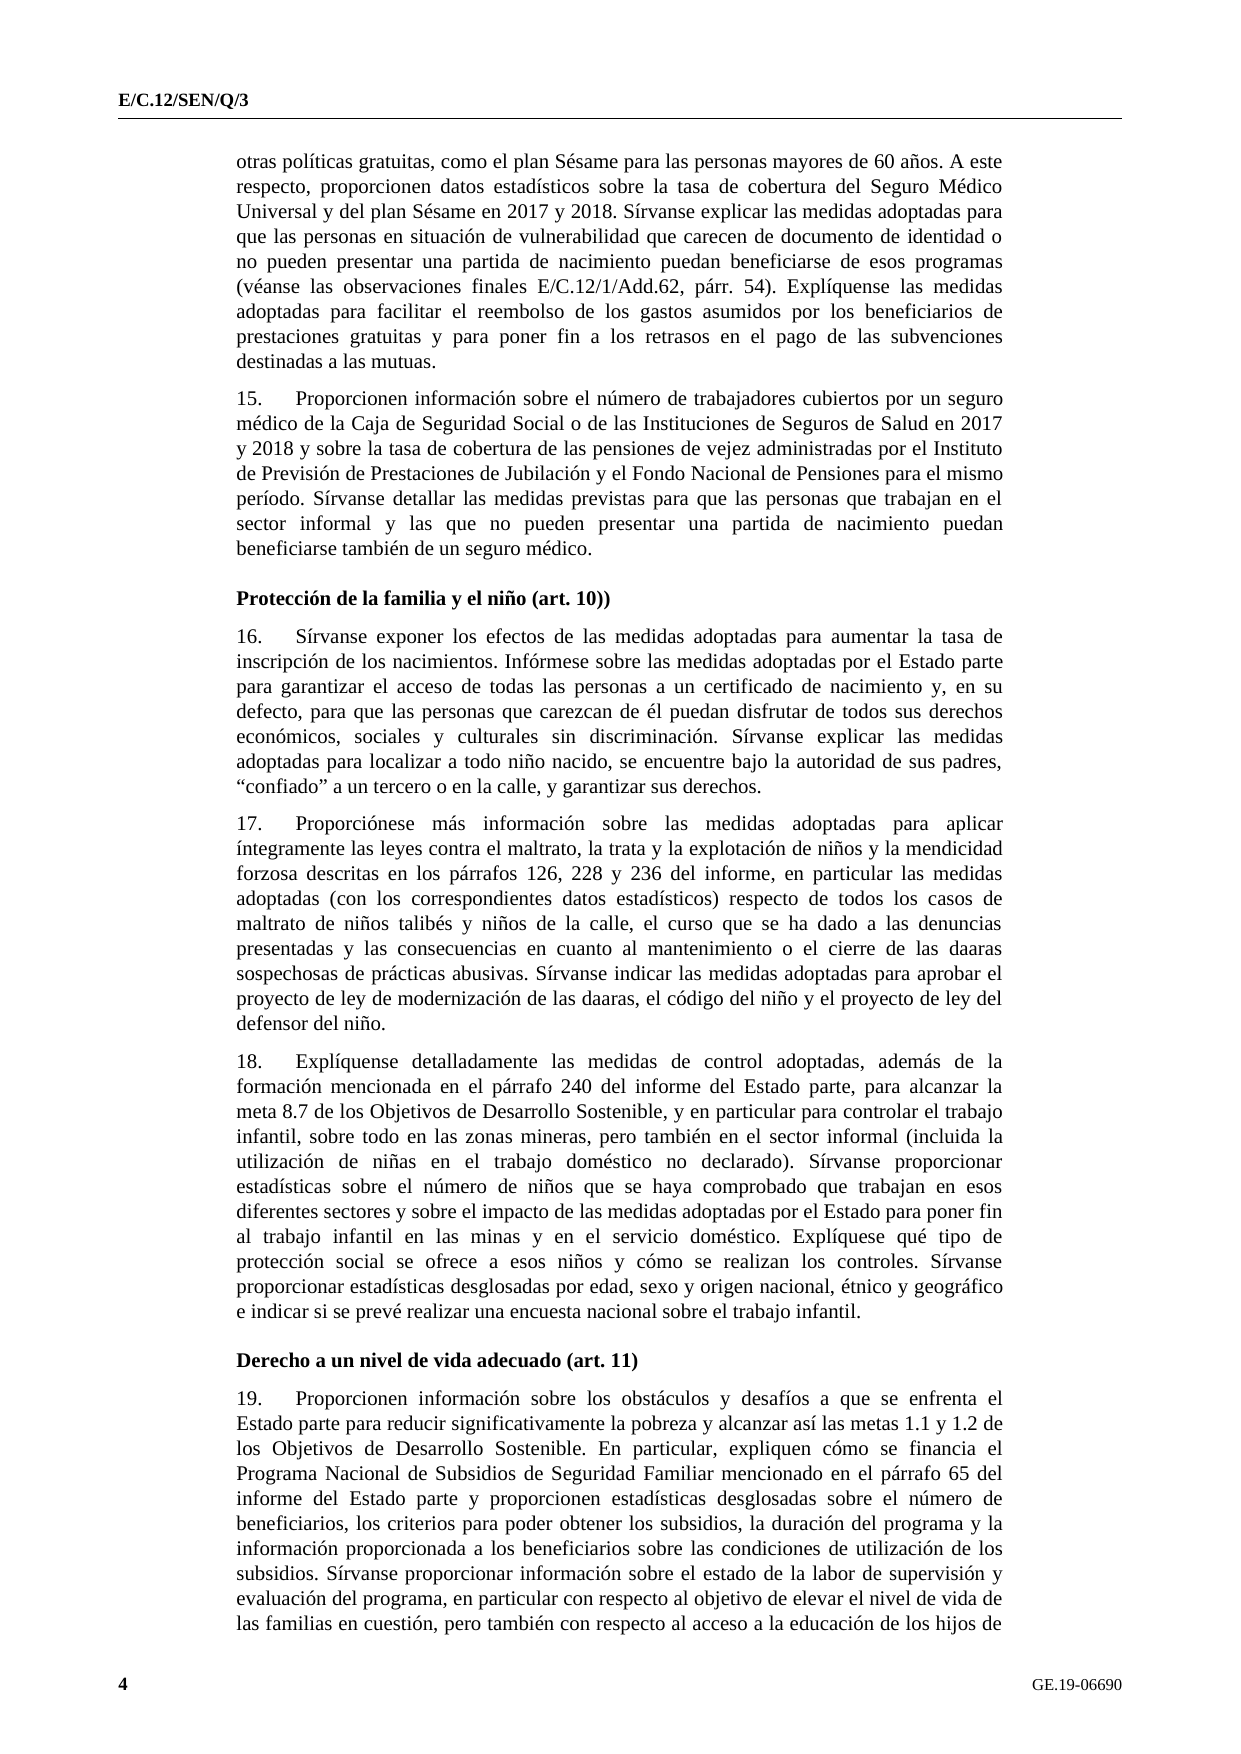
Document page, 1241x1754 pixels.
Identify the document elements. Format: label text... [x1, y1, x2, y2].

text Derecho a un nivel de vida adecuado (art. 11) [118, 1348, 1004, 1373]
text Protección de la familia y el niño (art. 10)) [118, 585, 1004, 610]
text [236, 1385, 1004, 1635]
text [236, 148, 1004, 373]
text 17. Proporciónese más información sobre las medidas adoptadas para aplicar íntegramente las leyes contra el maltrato, la trata y la explotación de niños y la mendicidad forzosa descritas en los párrafos 126, 228 y 236 del informe, en particular las medidas adoptadas (con los correspondientes datos estadísticos) respecto de todos los casos de maltrato de niños talibés y niños de la calle, el curso que se ha dado a las denuncias presentadas y las consecuencias en cuanto al mantenimiento o el cierre de las daaras sospechosas de prácticas abusivas. Sírvanse indicar las medidas adoptadas para aprobar el proyecto de ley de modernización de las daaras, el código del niño y el proyecto de ley del defensor del niño. [236, 810, 1004, 1035]
text 16. Sírvanse exponer los efectos de las medidas adoptadas para aumentar la tasa de inscripción de los nacimientos. Infórmese sobre las medidas adoptadas por el Estado parte para garantizar el acceso de todas las personas a un certificado de nacimiento y, en su defecto, para que las personas que carezcan de él puedan disfrutar de todos sus derechos económicos, sociales y culturales sin discriminación. Sírvanse explicar las medidas adoptadas para localizar a todo niño nacido, se encuentre bajo la autoridad de sus padres, “confiado” a un tercero o en la calle, y garantizar sus derechos. [236, 623, 1004, 798]
text 15. Proporcionen información sobre el número de trabajadores cubiertos por un seguro médico de la Caja de Seguridad Social o de las Instituciones de Seguros de Salud en 2017 y 2018 y sobre la tasa de cobertura de las pensiones de vejez administradas por el Instituto de Previsión de Prestaciones de Jubilación y el Fondo Nacional de Pensiones para el mismo período. Sírvanse detallar las medidas previstas para que las personas que trabajan en el sector informal y las que no pueden presentar una partida de nacimiento puedan beneficiarse también de un seguro médico. [236, 385, 1004, 560]
text 18. Explíquense detalladamente las medidas de control adoptadas, además de la formación mencionada en el párrafo 240 del informe del Estado parte, para alcanzar la meta 8.7 de los Objetivos de Desarrollo Sostenible, y en particular para controlar el trabajo infantil, sobre todo en las zonas mineras, pero también en el sector informal (incluida la utilización de niñas en el trabajo doméstico no declarado). Sírvanse proporcionar estadísticas sobre el número de niños que se haya comprobado que trabajan en esos diferentes sectores y sobre el impacto de las medidas adoptadas por el Estado para poner fin al trabajo infantil en las minas y en el servicio doméstico. Explíquese qué tipo de protección social se ofrece a esos niños y cómo se realizan los controles. Sírvanse proporcionar estadísticas desglosadas por edad, sexo y origen nacional, étnico y geográfico e indicar si se prevé realizar una encuesta nacional sobre el trabajo infantil. [236, 1048, 1004, 1323]
